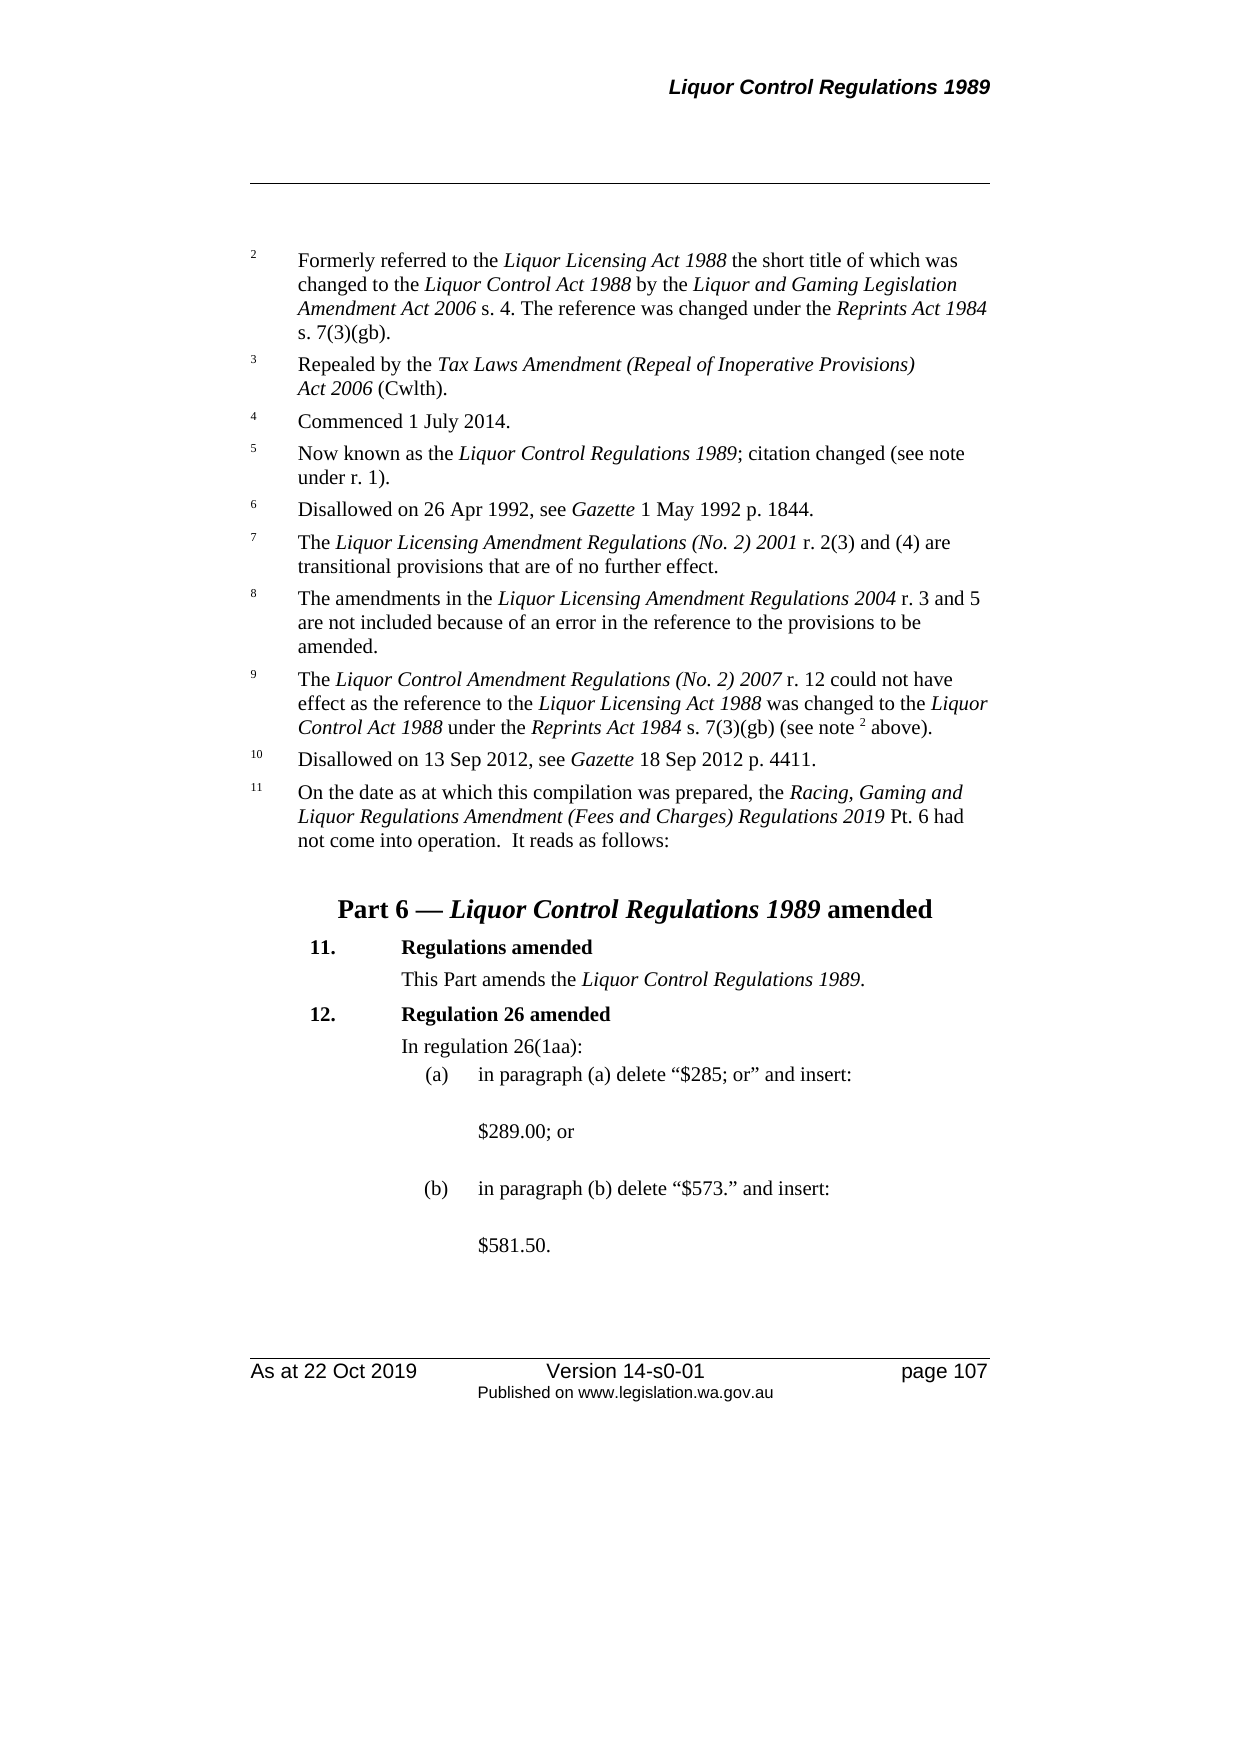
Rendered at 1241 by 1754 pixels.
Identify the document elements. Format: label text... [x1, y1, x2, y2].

text 7 The Liquor Licensing Amendment Regulations (No. 2) 2001 r. 2(3) and (4) are transitional provisions that are of no further effect. [250, 530, 990, 578]
text 4 Commenced 1 July 2014. [250, 408, 990, 433]
text 8 The amendments in the Liquor Licensing Amendment Regulations 2004 r. 3 and 5 are not included because of an error in the reference to the provisions to be amended. [250, 586, 990, 658]
text (b) in paragraph (b) delete “$573.” and insert: [389, 1176, 960, 1200]
text 11 On the date as at which this compilation was prepared, the Racing, Gaming and Liquor Regulations Amendment (Fees and Charges) Regulations 2019 Pt. 6 had not come into operation. It reads as follows: [250, 780, 990, 852]
text 3 Repealed by the Tax Laws Amendment (Repeal of Inoperative Provisions) Act 2006 (Cwlth). [250, 352, 990, 400]
text 2 Formerly referred to the Liquor Licensing Act 1988 the short title of which was changed to the Liquor Control Act 1988 by the Liquor and Gaming Legislation Amendment Act 2006 s. 4. The reference was changed under the Reprints Act 1984 s. 7(3)(gb). [250, 247, 990, 344]
text This Part amends the Liquor Control Regulations 1989. [312, 967, 960, 991]
subtitle Part 6 — Liquor Control Regulations 1989 amended [309, 893, 960, 924]
subtitle 11. Regulations amended [309, 935, 960, 959]
text (a) in paragraph (a) delete “$285; or” and insert: [389, 1062, 960, 1086]
text In regulation 26(1aa): [312, 1034, 960, 1058]
text $289.00; or [389, 1119, 960, 1143]
text 6 Disallowed on 26 Apr 1992, see Gazette 1 May 1992 p. 1844. [250, 497, 990, 521]
text 9 The Liquor Control Amendment Regulations (No. 2) 2007 r. 12 could not have effect as the reference to the Liquor Licensing Act 1988 was changed to the Liquor Control Act 1988 under the Reprints Act 1984 s. 7(3)(gb) (see note 2 above). [250, 667, 990, 739]
text 10 Disallowed on 13 Sep 2012, see Gazette 18 Sep 2012 p. 4411. [250, 747, 990, 771]
subtitle 12. Regulation 26 amended [309, 1002, 960, 1026]
text $581.50. [389, 1233, 960, 1257]
text 5 Now known as the Liquor Control Regulations 1989; citation changed (see note under r. 1). [250, 441, 990, 489]
